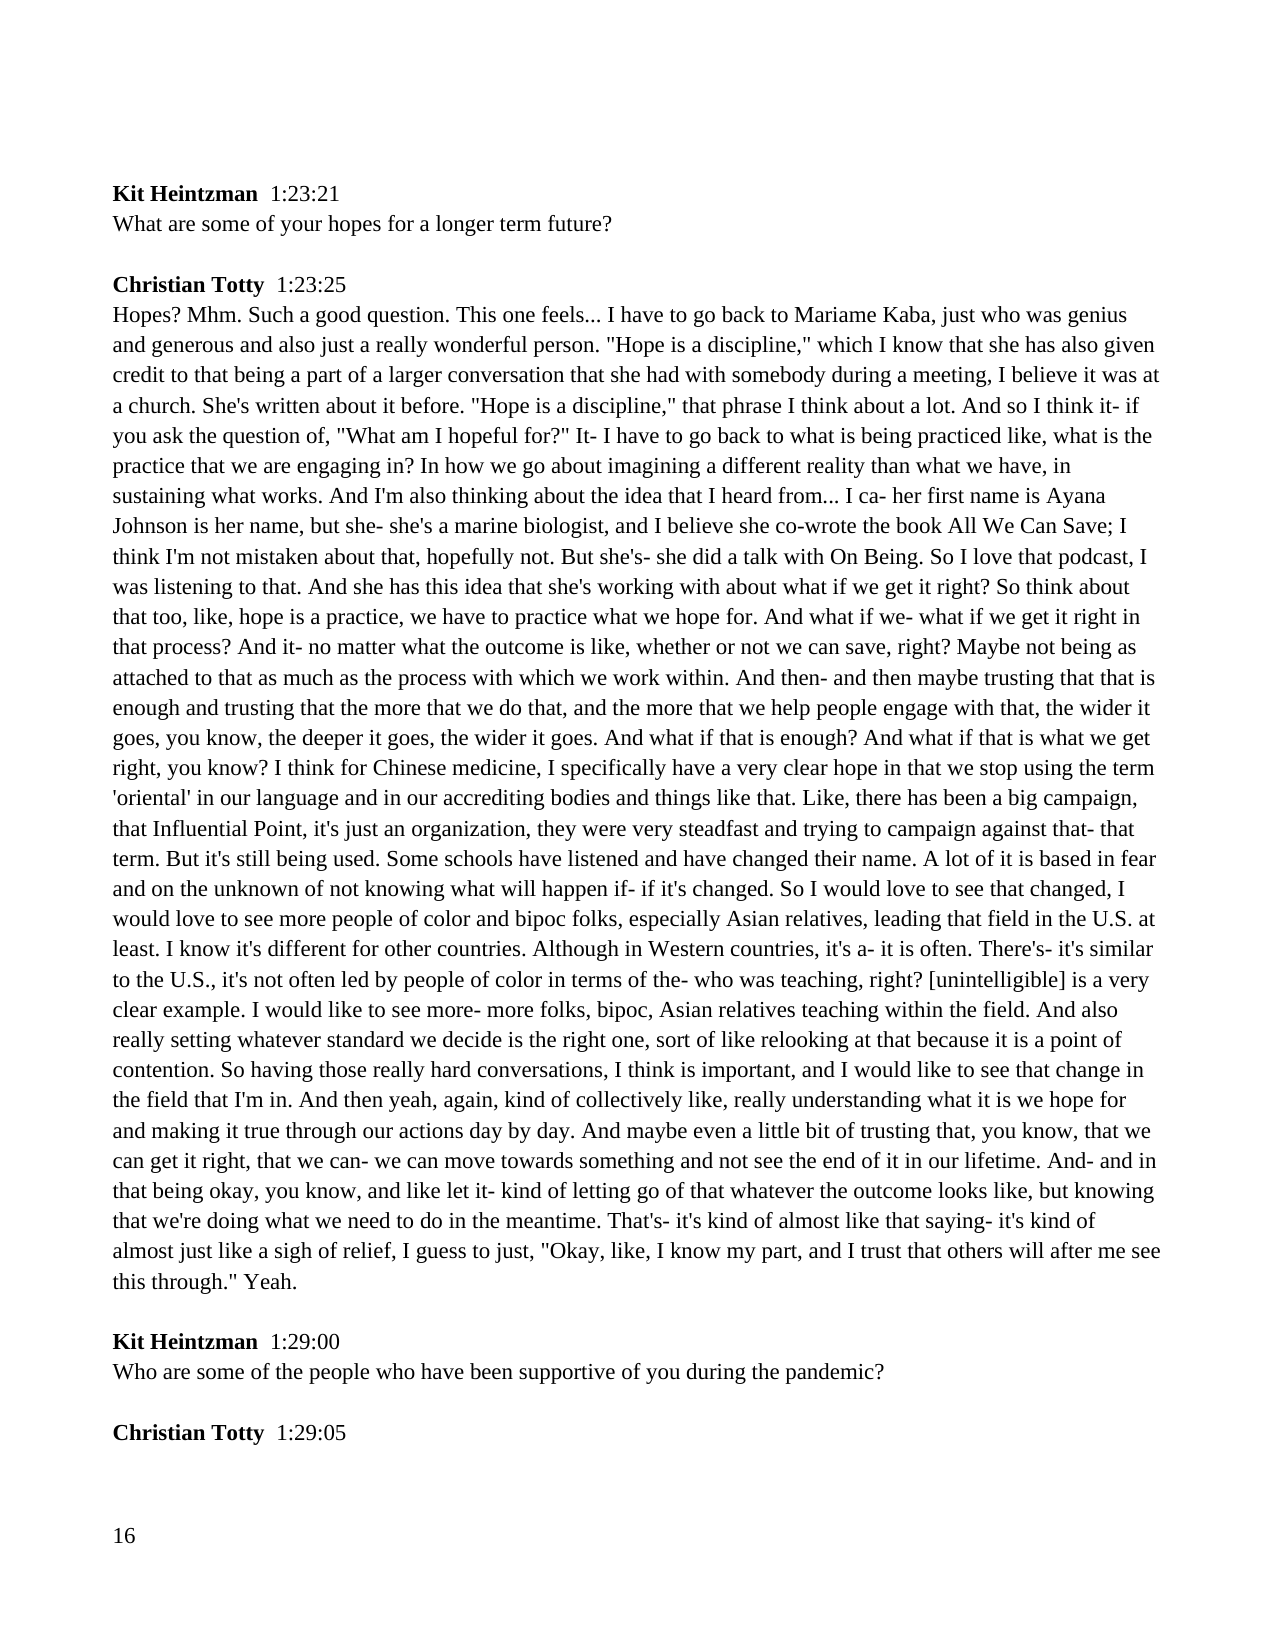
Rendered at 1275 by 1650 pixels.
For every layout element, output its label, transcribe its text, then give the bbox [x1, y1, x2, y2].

text Christian Totty 1:23:25 [112, 271, 1162, 297]
text What are some of your hopes for a longer term future? [112, 210, 1162, 237]
text Kit Heintzman 1:23:21 [112, 180, 1162, 207]
text Kit Heintzman 1:29:00 [112, 1328, 1162, 1354]
text Hopes? Mhm. Such a good question. This one feels... I have to go back to Mariame Kaba, just who was genius and generous and also just a really wonderful person. "Hope is a discipline," which I know that she has also given credit to that being a part of a larger conversation that she had with somebody during a meeting, I believe it was at a church. She's written about it before. "Hope is a discipline," that phrase I think about a lot. And so I think it- if you ask the question of, "What am I hopeful for?" It- I have to go back to what is being practiced like, what is the practice that we are engaging in? In how we go about imagining a different reality than what we have, in sustaining what works. And I'm also thinking about the idea that I heard from... I ca- her first name is Ayana Johnson is her name, but she- she's a marine biologist, and I believe she co-wrote the book All We Can Save; I think I'm not mistaken about that, hopefully not. But she's- she did a talk with On Being. So I love that podcast, I was listening to that. And she has this idea that she's working with about what if we get it right? So think about that too, like, hope is a practice, we have to practice what we hope for. And what if we- what if we get it right in that process? And it- no matter what the outcome is like, whether or not we can save, right? Maybe not being as attached to that as much as the process with which we work within. And then- and then maybe trusting that that is enough and trusting that the more that we do that, and the more that we help people engage with that, the wider it goes, you know, the deeper it goes, the wider it goes. And what if that is enough? And what if that is what we get right, you know? I think for Chinese medicine, I specifically have a very clear hope in that we stop using the term 'oriental' in our language and in our accrediting bodies and things like that. Like, there has been a big campaign, that Influential Point, it's just an organization, they were very steadfast and trying to campaign against that- that term. But it's still being used. Some schools have listened and have changed their name. A lot of it is based in fear and on the unknown of not knowing what will happen if- if it's changed. So I would love to see that changed, I would love to see more people of color and bipoc folks, especially Asian relatives, leading that field in the U.S. at least. I know it's different for other countries. Although in Western countries, it's a- it is often. There's- it's similar to the U.S., it's not often led by people of color in terms of the- who was teaching, right? [unintelligible] is a very clear example. I would like to see more- more folks, bipoc, Asian relatives teaching within the field. And also really setting whatever standard we decide is the right one, sort of like relooking at that because it is a point of contention. So having those really hard conversations, I think is important, and I would like to see that change in the field that I'm in. And then yeah, again, kind of collectively like, really understanding what it is we hope for and making it true through our actions day by day. And maybe even a little bit of trusting that, you know, that we can get it right, that we can- we can move towards something and not see the end of it in our lifetime. And- and in that being okay, you know, and like let it- kind of letting go of that whatever the outcome looks like, but knowing that we're doing what we need to do in the meantime. That's- it's kind of almost like that saying- it's kind of almost just like a sigh of relief, I guess to just, "Okay, like, I know my part, and I trust that others will after me see this through." Yeah. [112, 301, 1162, 1294]
text Christian Totty 1:29:05 [112, 1419, 1162, 1445]
text Who are some of the people who have been supportive of you during the pandemic? [112, 1358, 1162, 1385]
